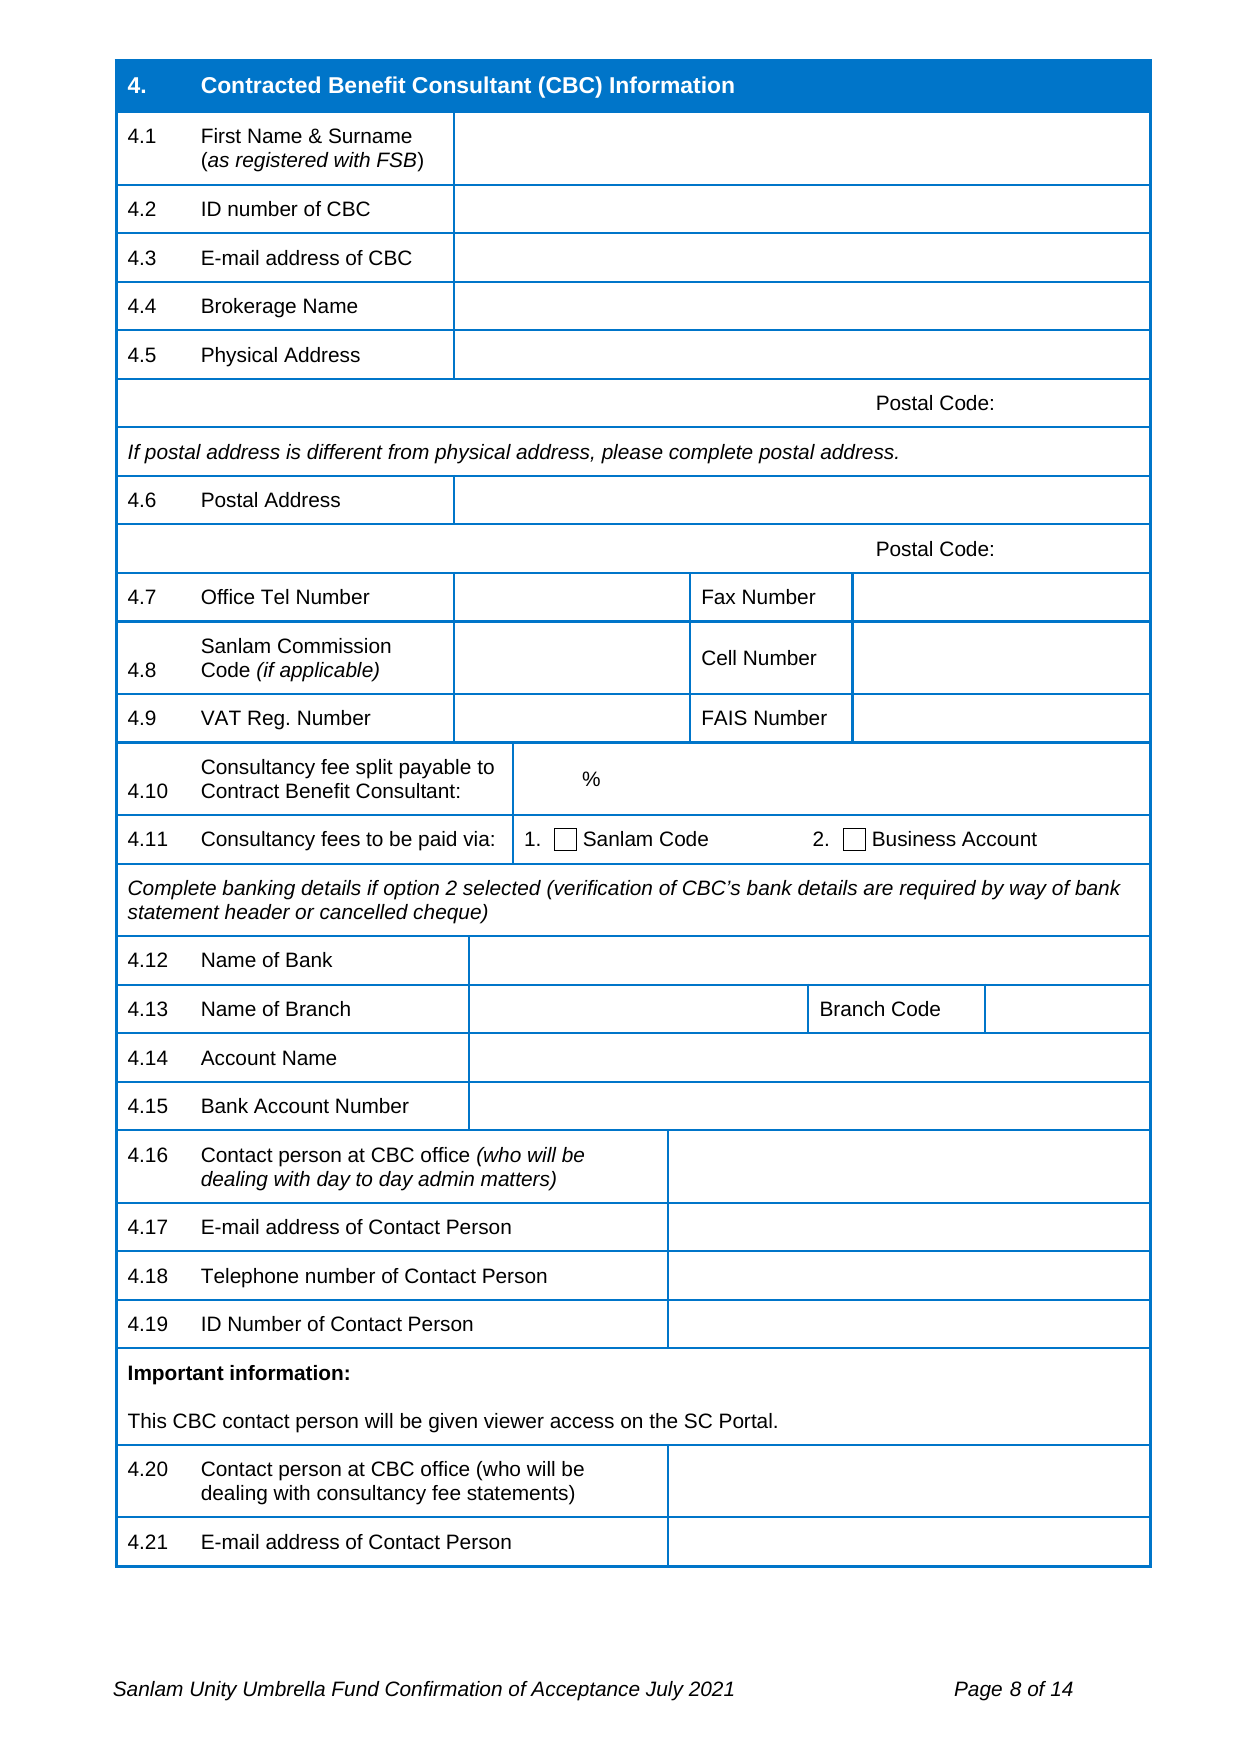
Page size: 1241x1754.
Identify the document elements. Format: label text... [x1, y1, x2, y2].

table_cell Bank Account Number [189, 1083, 468, 1129]
table_cell Contact person at CBC office (who will be dealing with consultancy fee statements) [189, 1446, 667, 1516]
table_cell [669, 1204, 1149, 1250]
table_cell 4.12 [118, 937, 189, 983]
table_cell 4.4 [118, 283, 189, 329]
table_cell [669, 1301, 1149, 1347]
table_cell [986, 986, 1149, 1032]
table_cell ID Number of Contact Person [189, 1301, 667, 1347]
table_cell [455, 574, 689, 620]
table_cell [455, 331, 1149, 378]
table_cell 4.3 [118, 234, 189, 281]
table_cell 4.19 [118, 1301, 189, 1347]
table_cell 4.5 [118, 331, 189, 378]
table_cell [470, 986, 807, 1032]
table_cell [455, 623, 689, 693]
table_header Contracted Benefit Consultant (CBC) Information [191, 61, 1149, 110]
table_cell 4.16 [118, 1131, 189, 1202]
table_cell Consultancy fee split payable to Contract Benefit Consultant: [189, 744, 512, 814]
table_cell [455, 113, 1149, 183]
table_cell FAIS Number [691, 695, 851, 741]
table_cell [669, 1252, 1149, 1299]
table_cell [470, 1034, 1149, 1081]
table_cell [854, 695, 1149, 741]
table_cell Consultancy fees to be paid via: [189, 816, 512, 862]
table_cell E-mail address of Contact Person [189, 1518, 667, 1565]
table_cell 1. Sanlam Code 2. Business Account [514, 816, 1149, 862]
table_cell Account Name [189, 1034, 468, 1081]
table_cell Postal Code: [189, 525, 1149, 572]
table_cell [669, 1446, 1149, 1516]
table_cell Brokerage Name [189, 283, 453, 329]
table_cell Office Tel Number [189, 574, 453, 620]
table_cell 4.1 [118, 113, 189, 183]
table_cell Contact person at CBC office (who will be dealing with day to day admin matters) [189, 1131, 667, 1202]
table_cell [669, 1131, 1149, 1202]
table_cell E-mail address of Contact Person [189, 1204, 667, 1250]
table_cell [854, 574, 1149, 620]
table_cell E-mail address of CBC [189, 234, 453, 281]
table_cell [455, 234, 1149, 281]
table_cell 4.15 [118, 1083, 189, 1129]
table_cell Postal Code: [189, 380, 1149, 426]
table_cell [455, 695, 689, 741]
table_cell Important information: This CBC contact person will be given viewer access on the SC Portal. [118, 1349, 1149, 1444]
table_cell Sanlam Commission Code (if applicable) [189, 623, 453, 693]
table_cell Postal Address [189, 477, 453, 523]
table_cell Cell Number [691, 623, 851, 693]
table_cell Name of Branch [189, 986, 468, 1032]
table_cell Physical Address [189, 331, 453, 378]
table_cell Complete banking details if option 2 selected (verification of CBC’s bank details are required by way of bank statement header or cancelled cheque) [118, 865, 1149, 935]
table_cell [854, 623, 1149, 693]
table_cell 4.7 [118, 574, 189, 620]
table_cell 4.6 [118, 477, 189, 523]
table_cell If postal address is different from physical address, please complete postal address. [118, 428, 1149, 475]
table_cell [118, 380, 189, 426]
table_cell [470, 937, 1149, 983]
table_cell Name of Bank [189, 937, 468, 983]
table_cell Branch Code [809, 986, 984, 1032]
table_cell [455, 477, 1149, 523]
table_cell [470, 1083, 1149, 1129]
table_cell 4.13 [118, 986, 189, 1032]
table_cell 4.8 [118, 623, 189, 693]
table_cell 4.18 [118, 1252, 189, 1299]
table_cell Telephone number of Contact Person [189, 1252, 667, 1299]
table_cell 4.14 [118, 1034, 189, 1081]
table_cell [455, 186, 1149, 232]
table_cell [669, 1518, 1149, 1565]
table_cell 4.17 [118, 1204, 189, 1250]
table_cell ID number of CBC [189, 186, 453, 232]
table_cell 4.11 [118, 816, 189, 862]
table_cell [118, 525, 189, 572]
table_cell 4.20 [118, 1446, 189, 1516]
table_header 4. [118, 61, 188, 110]
table_cell 4.10 [118, 744, 189, 814]
table_cell Fax Number [691, 574, 851, 620]
table_cell VAT Reg. Number [189, 695, 453, 741]
table_cell % [514, 744, 1149, 814]
table_cell First Name & Surname (as registered with FSB) [189, 113, 453, 183]
table_cell 4.9 [118, 695, 189, 741]
table_cell 4.21 [118, 1518, 189, 1565]
table_cell 4.2 [118, 186, 189, 232]
table_cell [455, 283, 1149, 329]
